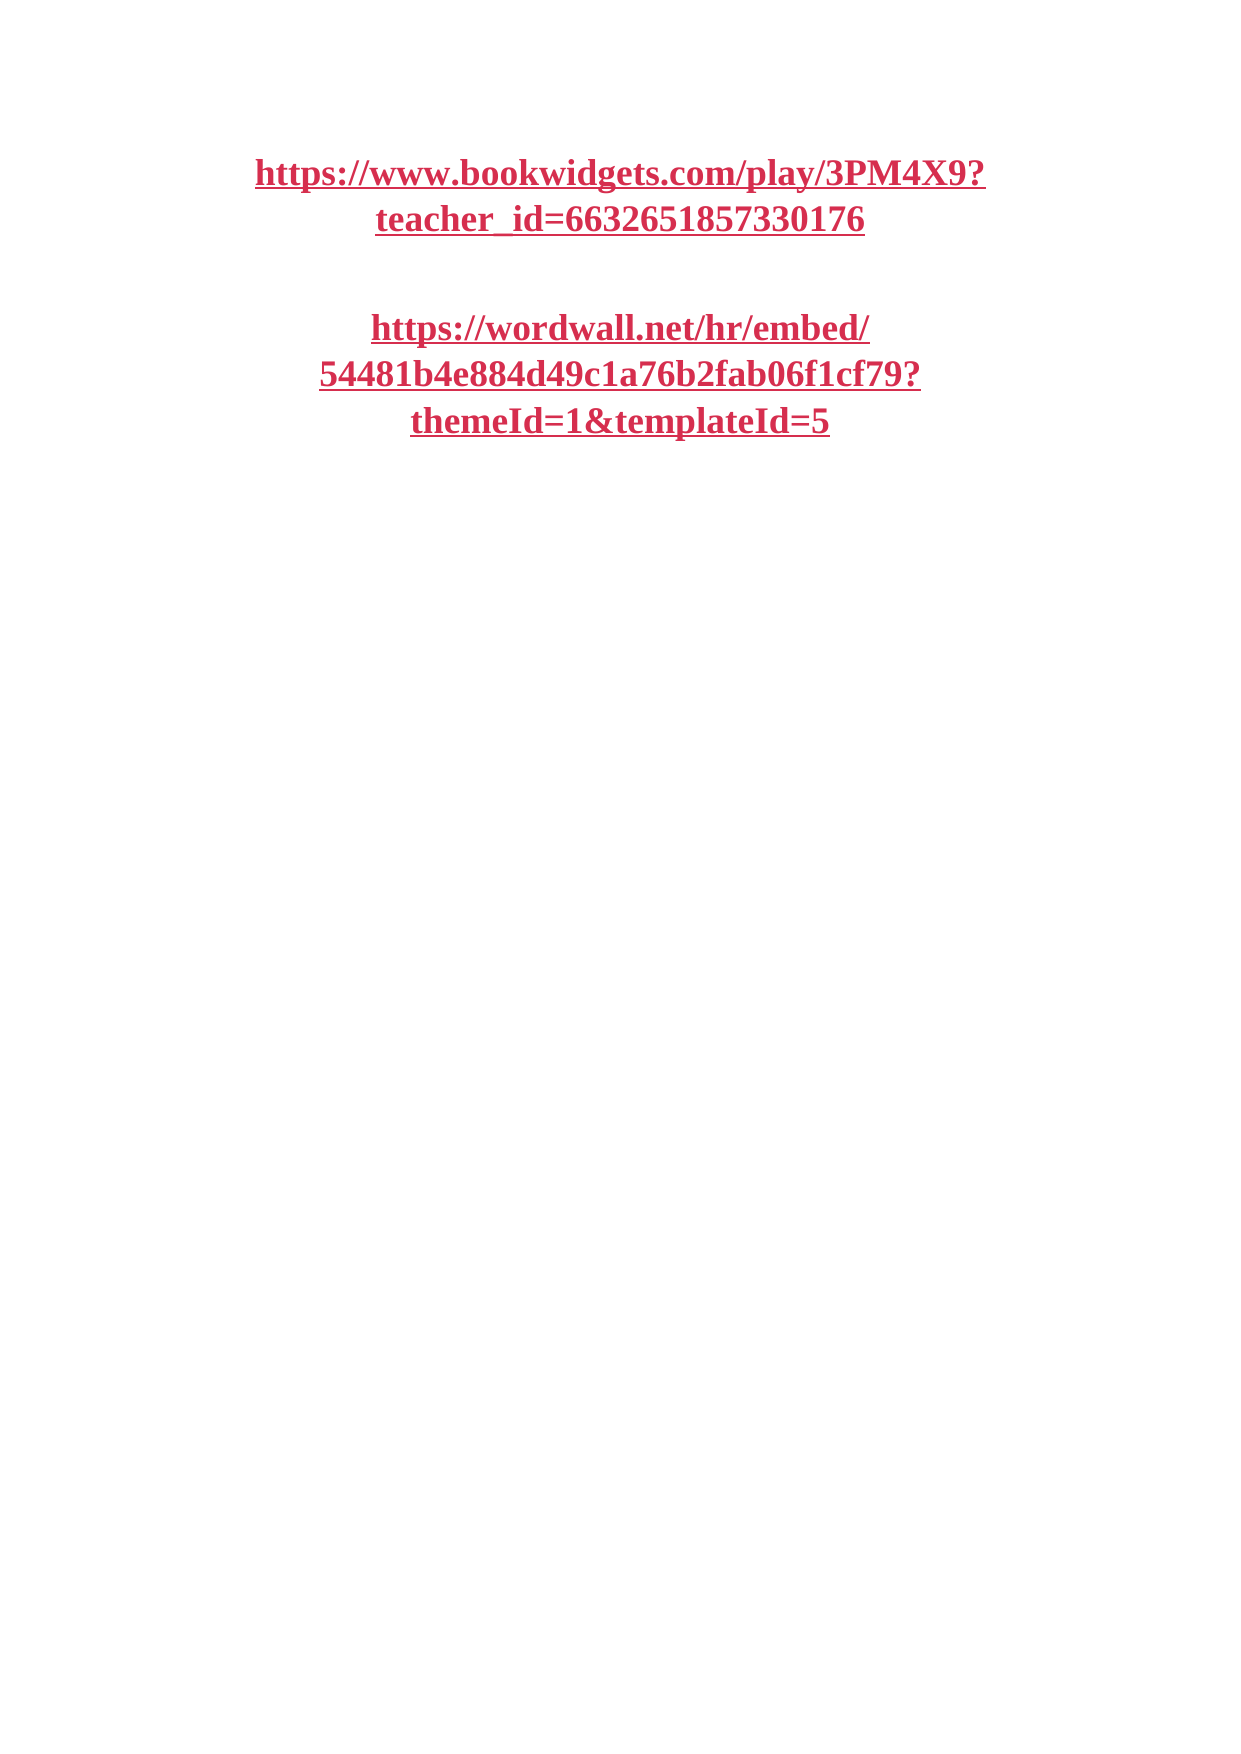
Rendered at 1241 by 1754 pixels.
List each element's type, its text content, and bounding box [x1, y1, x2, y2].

text https://wordwall.net/hr/embed/54481b4e884d49c1a76b2fab06f1cf79?themeId=1&templateId=5 [150, 305, 1090, 441]
text https://www.bookwidgets.com/play/3PM4X9?teacher_id=6632651857330176 [150, 150, 1090, 240]
